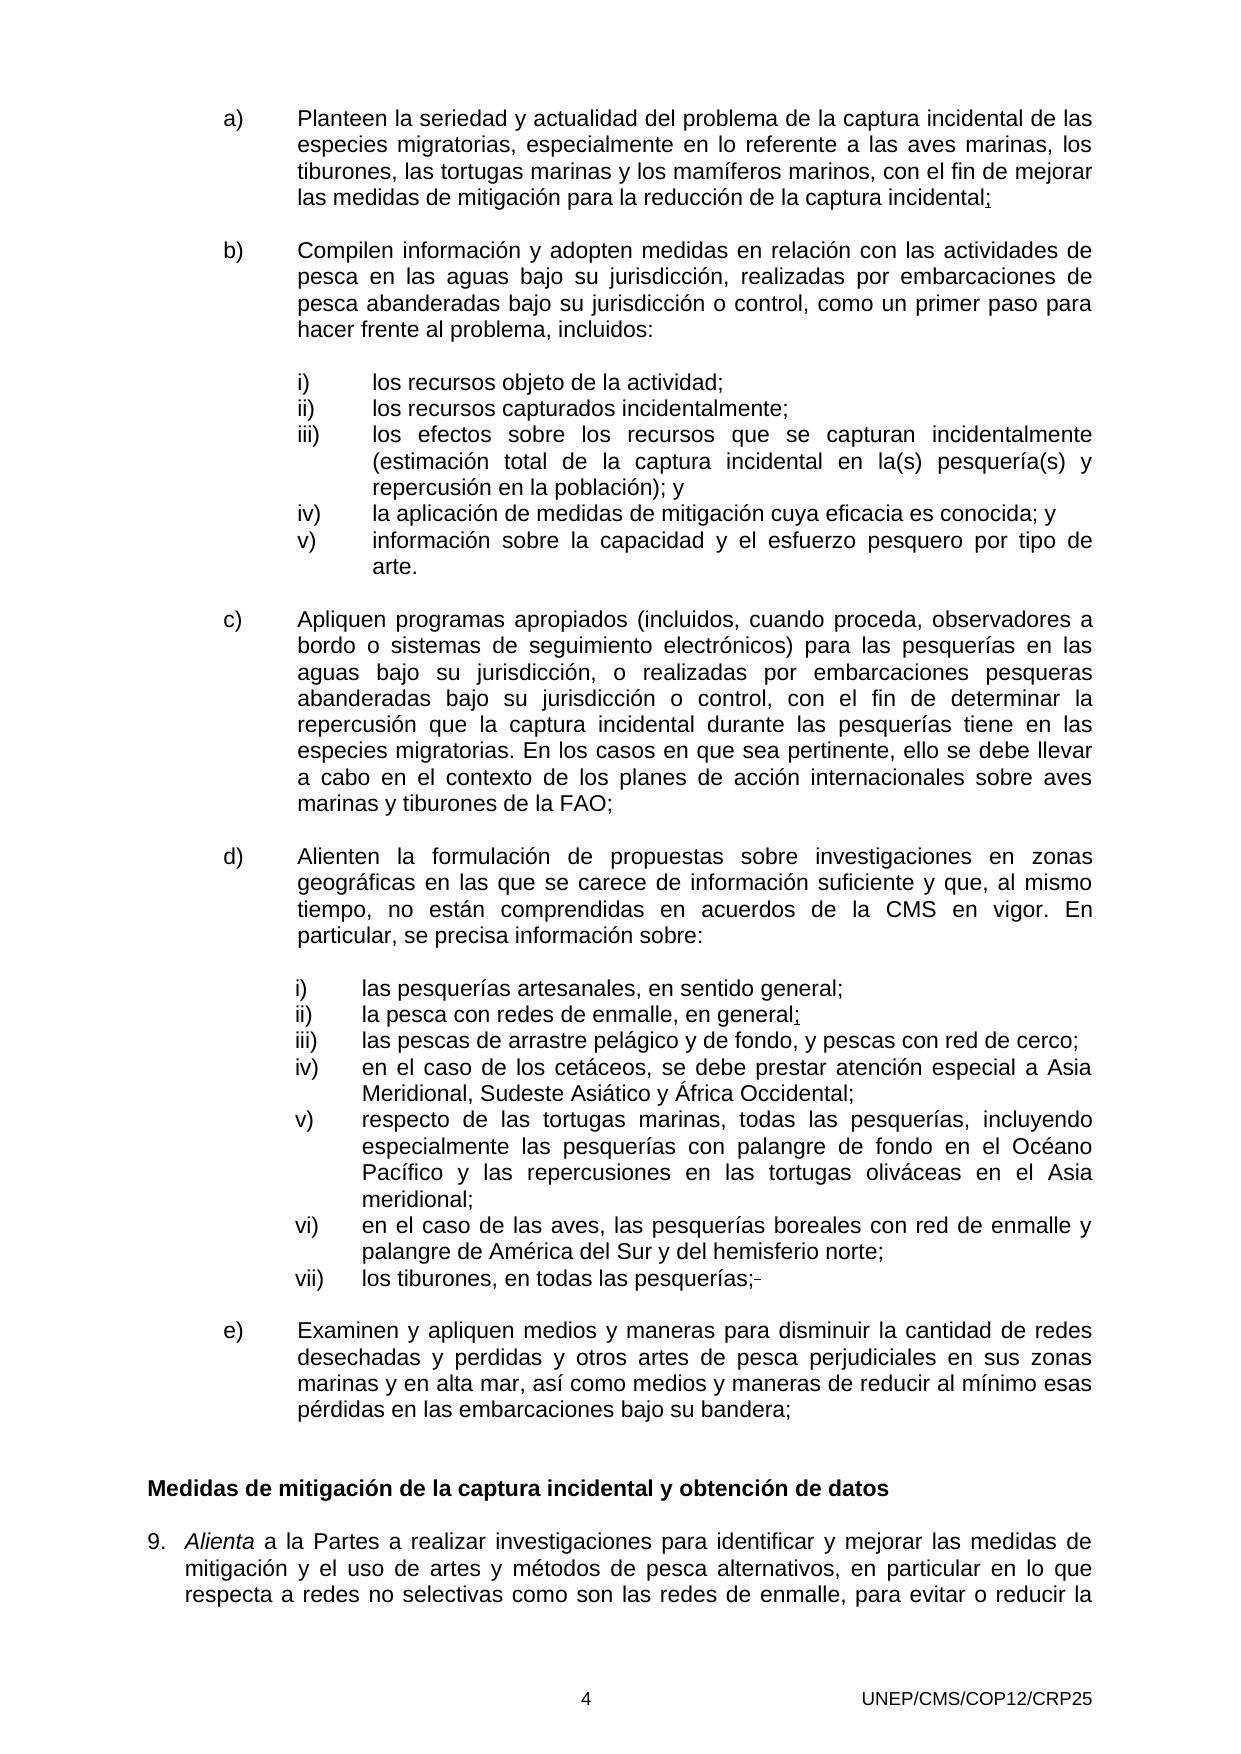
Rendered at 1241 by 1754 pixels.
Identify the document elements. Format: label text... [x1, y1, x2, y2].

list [147, 1528, 1093, 1607]
list en el caso de los cetáceos, se debe prestar atención especial a Asia Meridional, Sudeste Asiático y África Occidental; [295, 1054, 1093, 1106]
list Apliquen programas apropiados (incluidos, cuando proceda, observadores a bordo o sistemas de seguimiento electrónicos) para las pesquerías en las aguas bajo su jurisdicción, o realizadas por embarcaciones pesqueras abanderadas bajo su jurisdicción o control, con el fin de determinar la repercusión que la captura incidental durante las pesquerías tiene en las especies migratorias. En los casos en que sea pertinente, ello se debe llevar a cabo en el contexto de los planes de acción internacionales sobre aves marinas y tiburones de la FAO; [223, 606, 1093, 817]
list Compilen información y adopten medidas en relación con las actividades de pesca en las aguas bajo su jurisdicción, realizadas por embarcaciones de pesca abanderadas bajo su jurisdicción o control, como un primer paso para hacer frente al problema, incluidos: [223, 237, 1093, 342]
list en el caso de las aves, las pesquerías boreales con red de enmalle y palangre de América del Sur y del hemisferio norte; [295, 1212, 1093, 1264]
list la aplicación de medidas de mitigación cuya eficacia es conocida; y [297, 500, 1093, 527]
list los efectos sobre los recursos que se capturan incidentalmente (estimación total de la captura incidental en la(s) pesquería(s) y repercusión en la población); y [297, 421, 1093, 500]
list Examinen y apliquen medios y maneras para disminuir la cantidad de redes desechadas y perdidas y otros artes de pesca perjudiciales en sus zonas marinas y en alta mar, así como medios y maneras de reducir al mínimo esas pérdidas en las embarcaciones bajo su bandera; [223, 1317, 1093, 1423]
text Medidas de mitigación de la captura incidental y obtención de datos [147, 1475, 1093, 1502]
list respecto de las tortugas marinas, todas las pesquerías, incluyendo especialmente las pesquerías con palangre de fondo en el Océano Pacífico y las repercusiones en las tortugas oliváceas en el Asia meridional; [295, 1106, 1093, 1212]
list Alienten la formulación de propuestas sobre investigaciones en zonas geográficas en las que se carece de información suficiente y que, al mismo tiempo, no están comprendidas en acuerdos de la CMS en vigor. En particular, se precisa información sobre: [223, 843, 1093, 948]
list información sobre la capacidad y el esfuerzo pesquero por tipo de arte. [297, 527, 1093, 579]
list los recursos objeto de la actividad; [297, 368, 1093, 395]
list los tiburones, en todas las pesquerías; [295, 1264, 1093, 1291]
list las pescas de arrastre pelágico y de fondo, y pescas con red de cerco; [295, 1027, 1093, 1054]
list la pesca con redes de enmalle, en general; [295, 1001, 1093, 1027]
list los recursos capturados incidentalmente; [297, 395, 1093, 421]
list Planteen la seriedad y actualidad del problema de la captura incidental de las especies migratorias, especialmente en lo referente a las aves marinas, los tiburones, las tortugas marinas y los mamíferos marinos, con el fin de mejorar las medidas de mitigación para la reducción de la captura incidental; [223, 105, 1093, 210]
list las pesquerías artesanales, en sentido general; [295, 975, 1093, 1001]
